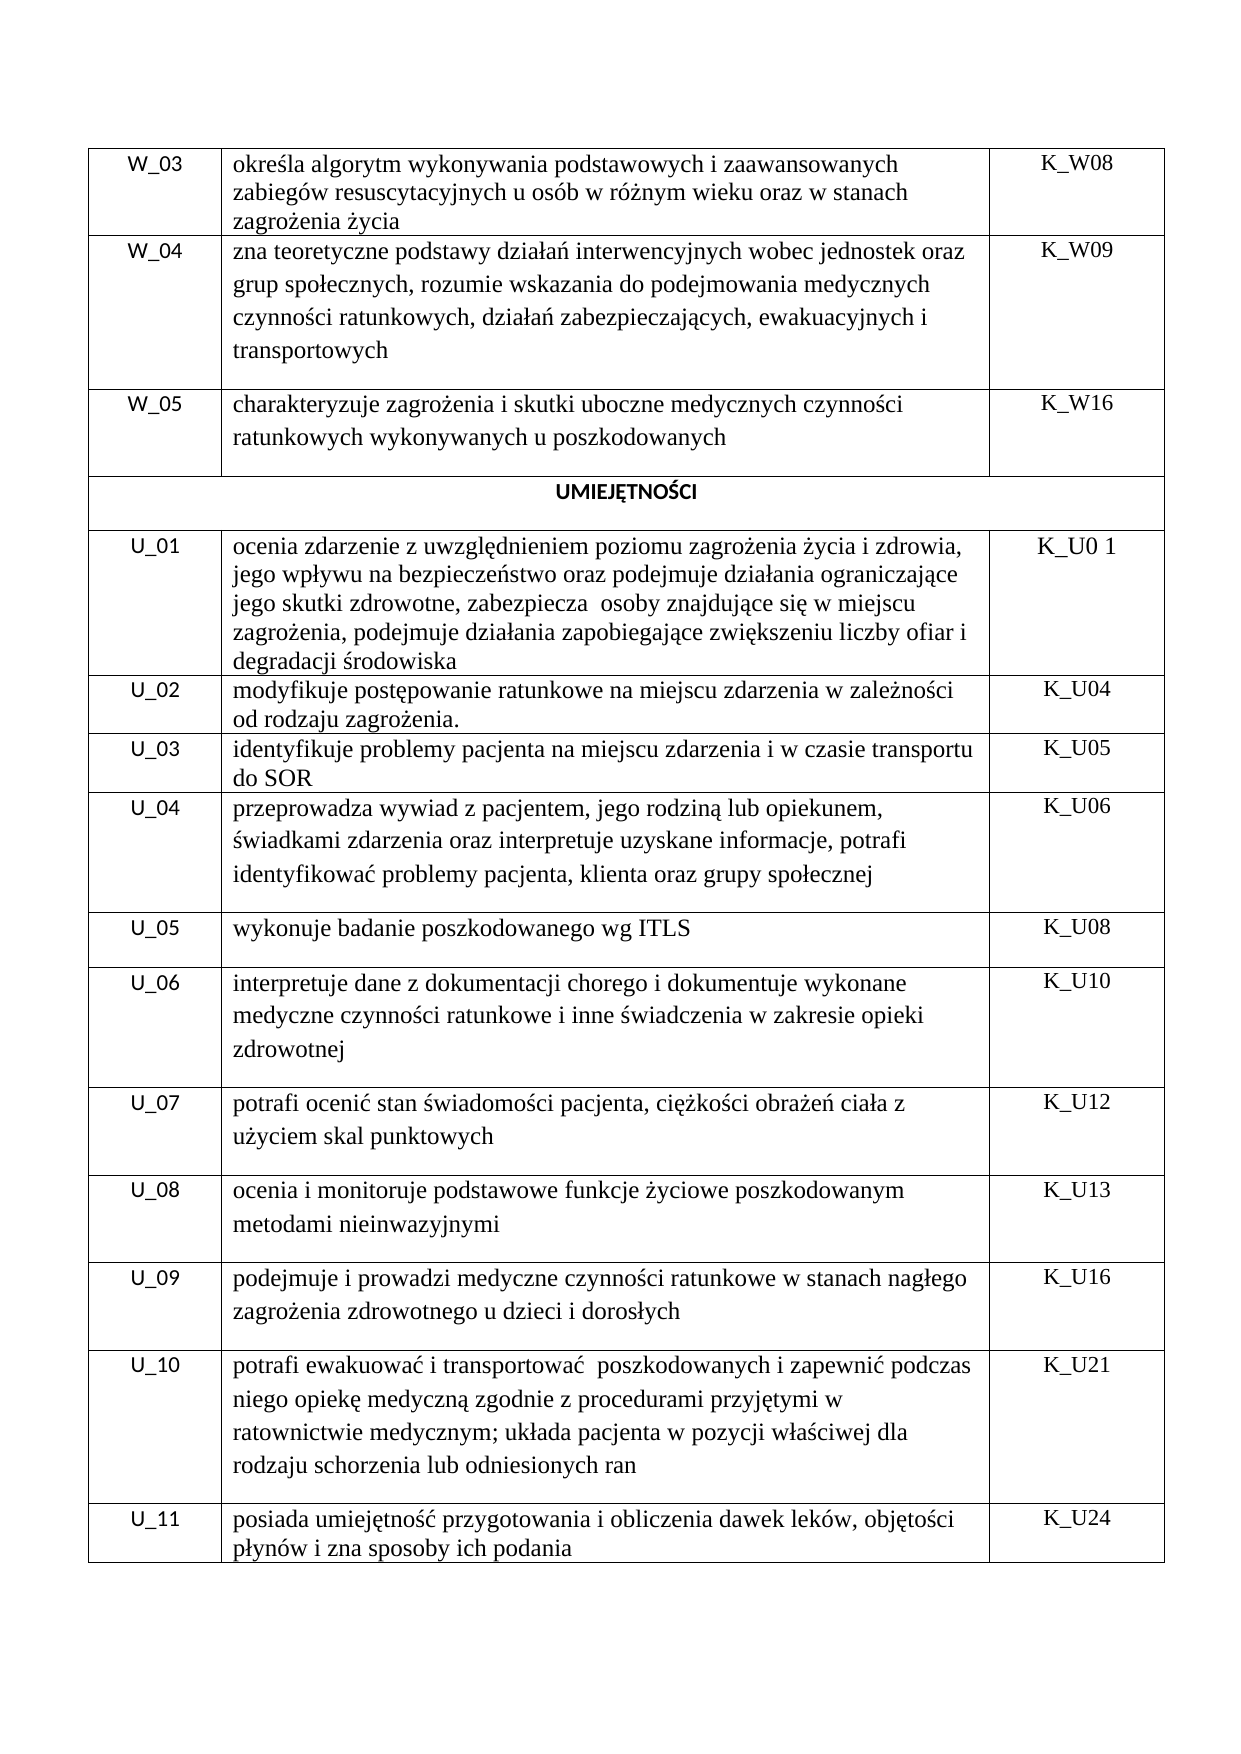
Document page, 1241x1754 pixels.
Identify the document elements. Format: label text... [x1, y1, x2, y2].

table_cell W_03 [89, 149, 221, 235]
table_cell K_U0 1 [990, 531, 1164, 674]
table_cell K_U13 [990, 1176, 1164, 1262]
table_cell U_02 [89, 676, 221, 733]
table_cell ocenia i monitoruje podstawowe funkcje życiowe poszkodowanym metodami nieinwazyjnymi [222, 1176, 989, 1262]
table_cell K_U10 [990, 968, 1164, 1087]
table_cell K_U16 [990, 1263, 1164, 1349]
table_cell K_W09 [990, 236, 1164, 388]
table_cell potrafi ewakuować i transportować poszkodowanych i zapewnić podczas niego opiekę medyczną zgodnie z procedurami przyjętymi w ratownictwie medycznym; układa pacjenta w pozycji właściwej dla rodzaju schorzenia lub odniesionych ran [222, 1351, 989, 1503]
table_cell ocenia zdarzenie z uwzględnieniem poziomu zagrożenia życia i zdrowia, jego wpływu na bezpieczeństwo oraz podejmuje działania ograniczające jego skutki zdrowotne, zabezpiecza osoby znajdujące się w miejscu zagrożenia, podejmuje działania zapobiegające zwiększeniu liczby ofiar i degradacji środowiska [222, 531, 989, 674]
table_cell K_U21 [990, 1351, 1164, 1503]
table_cell U_03 [89, 734, 221, 792]
table_cell W_05 [89, 390, 221, 476]
table_cell U_05 [89, 913, 221, 967]
table_cell U_06 [89, 968, 221, 1087]
table_cell zna teoretyczne podstawy działań interwencyjnych wobec jednostek oraz grup społecznych, rozumie wskazania do podejmowania medycznych czynności ratunkowych, działań zabezpieczających, ewakuacyjnych i transportowych [222, 236, 989, 388]
table_cell U_07 [89, 1088, 221, 1174]
table_cell wykonuje badanie poszkodowanego wg ITLS [222, 913, 989, 967]
table_cell UMIEJĘTNOŚCI [89, 477, 1164, 530]
table_cell K_U05 [990, 734, 1164, 792]
table_cell U_04 [89, 793, 221, 912]
table_cell modyfikuje postępowanie ratunkowe na miejscu zdarzenia w zależności od rodzaju zagrożenia. [222, 676, 989, 733]
table_cell potrafi ocenić stan świadomości pacjenta, ciężkości obrażeń ciała z użyciem skal punktowych [222, 1088, 989, 1174]
table_cell identyfikuje problemy pacjenta na miejscu zdarzenia i w czasie transportu do SOR [222, 734, 989, 792]
table_cell posiada umiejętność przygotowania i obliczenia dawek leków, objętości płynów i zna sposoby ich podania [222, 1504, 989, 1562]
table_cell podejmuje i prowadzi medyczne czynności ratunkowe w stanach nagłego zagrożenia zdrowotnego u dzieci i dorosłych [222, 1263, 989, 1349]
table_cell przeprowadza wywiad z pacjentem, jego rodziną lub opiekunem, świadkami zdarzenia oraz interpretuje uzyskane informacje, potrafi identyfikować problemy pacjenta, klienta oraz grupy społecznej [222, 793, 989, 912]
table_cell K_U06 [990, 793, 1164, 912]
table_cell K_W16 [990, 390, 1164, 476]
table_cell U_01 [89, 531, 221, 674]
table_cell U_08 [89, 1176, 221, 1262]
table_cell U_10 [89, 1351, 221, 1503]
table_cell określa algorytm wykonywania podstawowych i zaawansowanych zabiegów resuscytacyjnych u osób w różnym wieku oraz w stanach zagrożenia życia [222, 149, 989, 235]
table_cell interpretuje dane z dokumentacji chorego i dokumentuje wykonane medyczne czynności ratunkowe i inne świadczenia w zakresie opieki zdrowotnej [222, 968, 989, 1087]
table_cell U_09 [89, 1263, 221, 1349]
table_cell W_04 [89, 236, 221, 388]
table_cell K_W08 [990, 149, 1164, 235]
table_cell K_U04 [990, 676, 1164, 733]
table_cell charakteryzuje zagrożenia i skutki uboczne medycznych czynności ratunkowych wykonywanych u poszkodowanych [222, 390, 989, 476]
table_cell K_U12 [990, 1088, 1164, 1174]
table_cell K_U24 [990, 1504, 1164, 1562]
table_cell K_U08 [990, 913, 1164, 967]
table_cell U_11 [89, 1504, 221, 1562]
